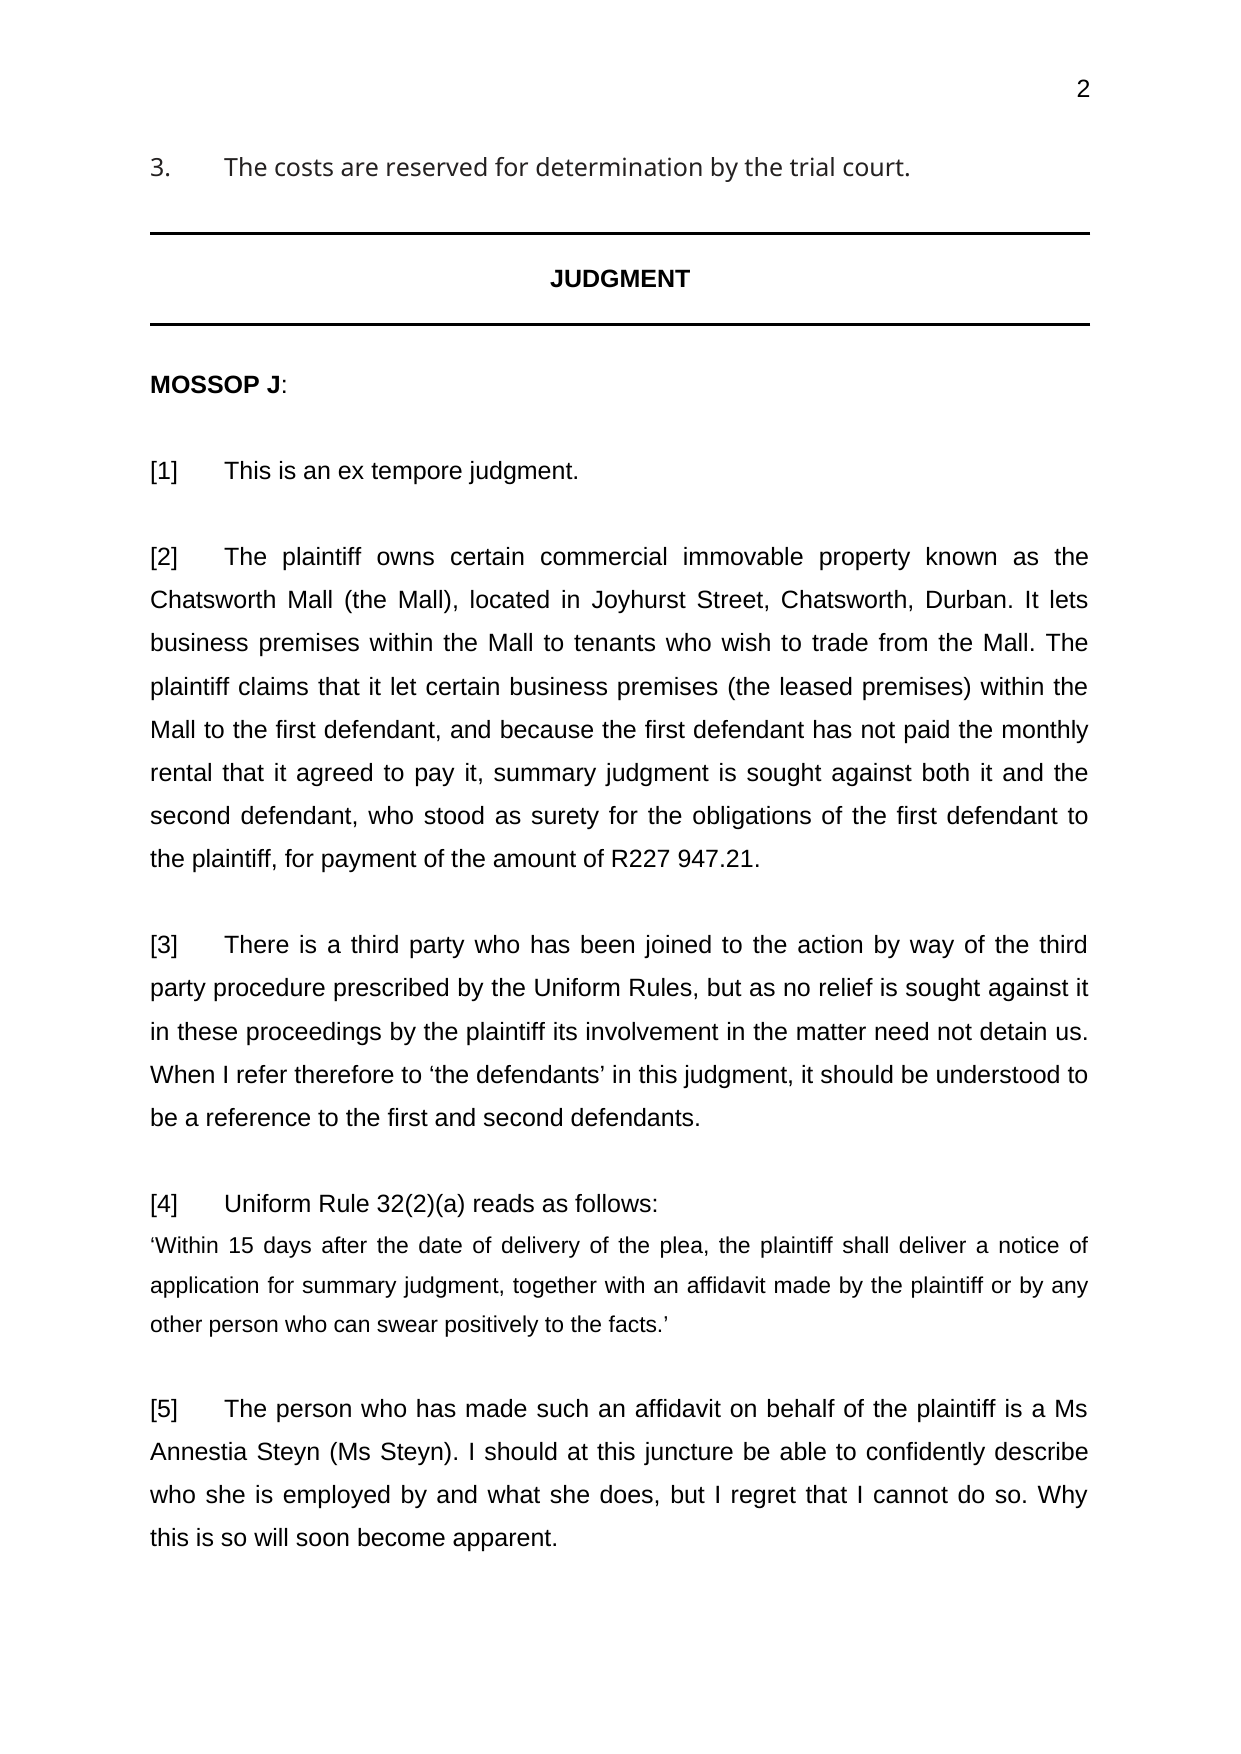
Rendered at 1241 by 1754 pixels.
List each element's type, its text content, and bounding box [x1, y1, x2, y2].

text JUDGMENT [150, 264, 1090, 292]
text [2] The plaintiff owns certain commercial immovable property known as the Chatsworth Mall (the Mall), located in Joyhurst Street, Chatsworth, Durban. It lets business premises within the Mall to tenants who wish to trade from the Mall. The plaintiff claims that it let certain business premises (the leased premises) within the Mall to the first defendant, and because the first defendant has not paid the monthly rental that it agreed to pay it, summary judgment is sought against both it and the second defendant, who stood as surety for the obligations of the first defendant to the plaintiff, for payment of the amount of R227 947.21. [150, 542, 1090, 873]
text ‘Within 15 days after the date of delivery of the plea, the plaintiff shall deliver a notice of application for summary judgment, together with an affidavit made by the plaintiff or by any other person who can swear positively to the facts.’ [150, 1232, 1090, 1337]
list MOSSOP J: [150, 369, 1090, 398]
text [4] Uniform Rule 32(2)(a) reads as follows: [150, 1189, 1090, 1218]
text [5] The person who has made such an affidavit on behalf of the plaintiff is a Ms Annestia Steyn (Ms Steyn). I should at this juncture be able to confidently describe who she is employed by and what she does, but I regret that I cannot do so. Why this is so will soon become apparent. [150, 1394, 1090, 1552]
text [3] There is a third party who has been joined to the action by way of the third party procedure prescribed by the Uniform Rules, but as no relief is sought against it in these proceedings by the plaintiff its involvement in the matter need not detain us. When I refer therefore to ‘the defendants’ in this judgment, it should be understood to be a reference to the first and second defendants. [150, 930, 1090, 1131]
text 3. The costs are reserved for determination by the trial court. [150, 150, 1090, 184]
text [1] This is an ex tempore judgment. [150, 456, 1090, 484]
